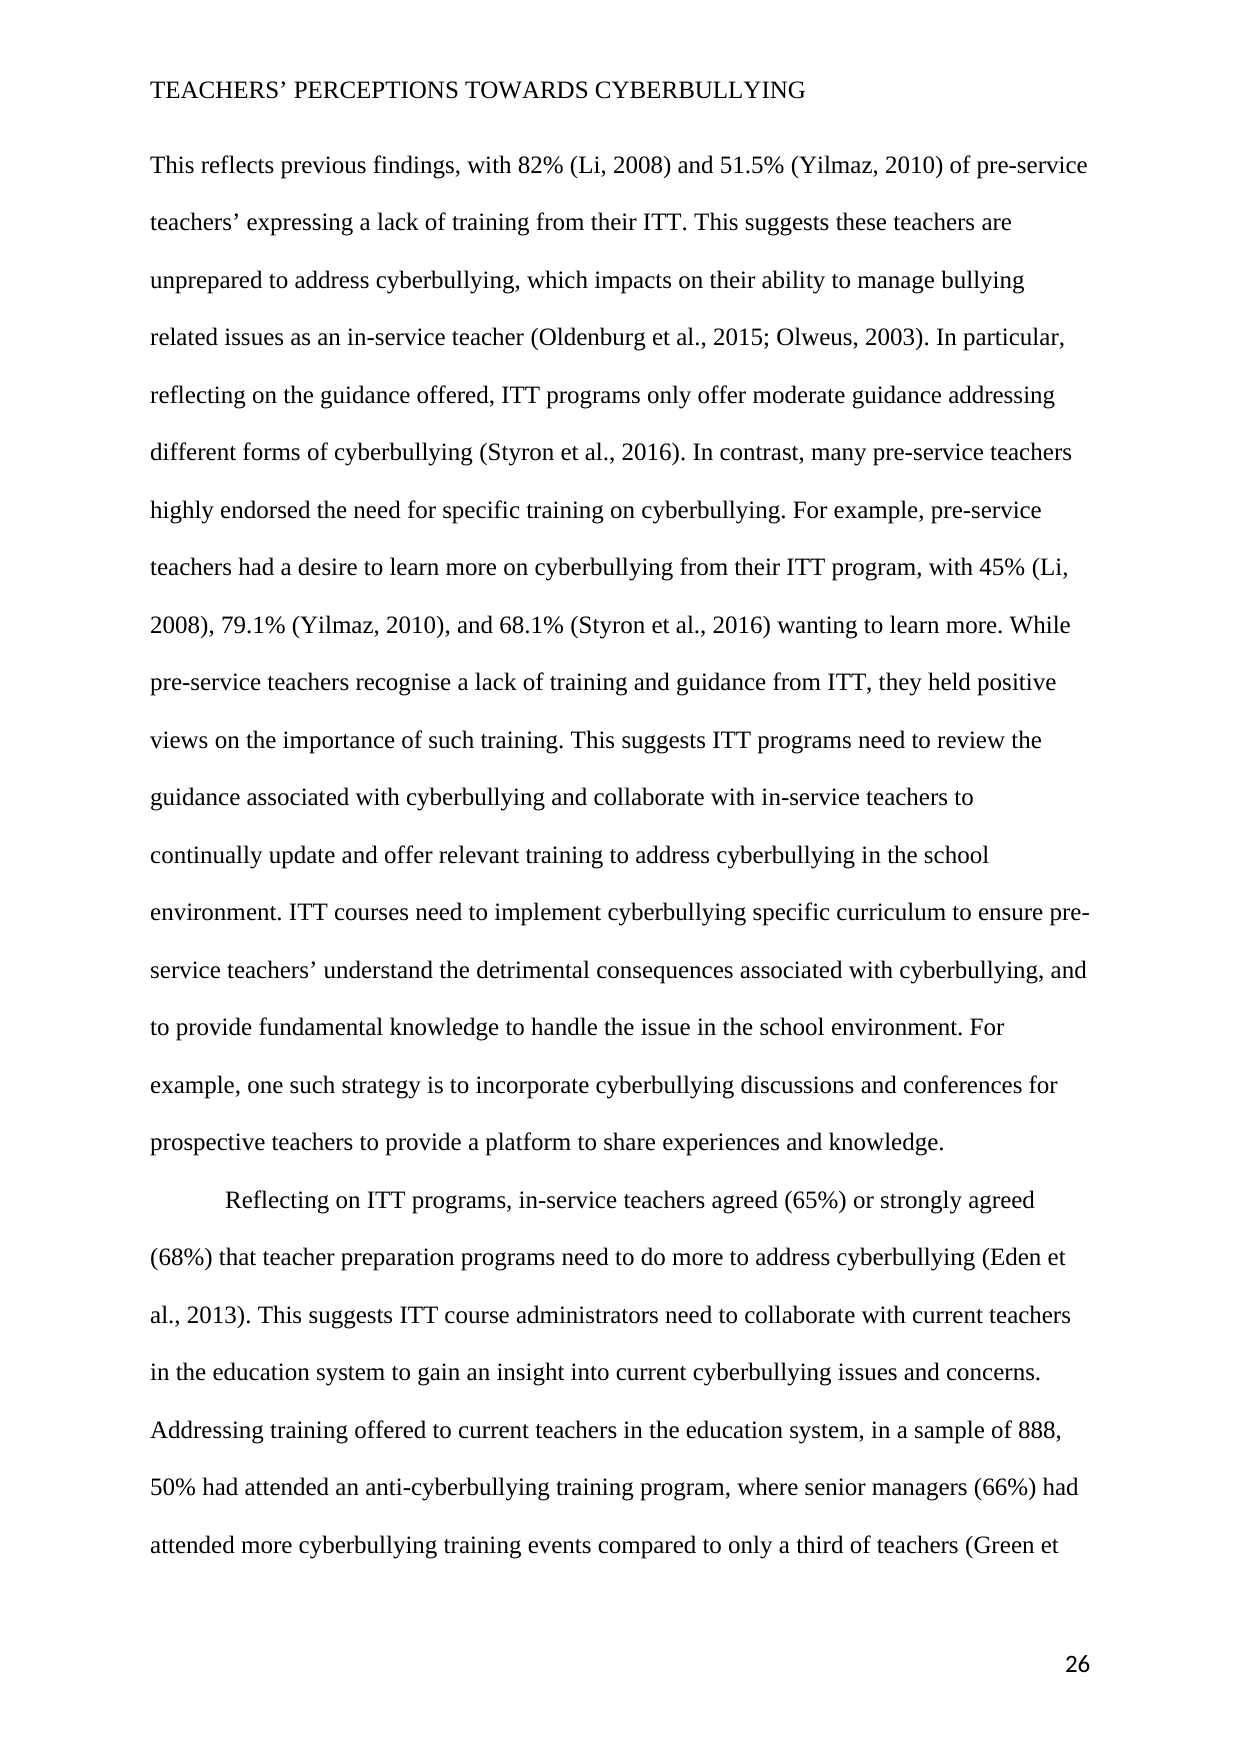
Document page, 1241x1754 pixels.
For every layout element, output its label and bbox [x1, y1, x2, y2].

text [150, 150, 1090, 1156]
text [150, 1185, 1090, 1559]
